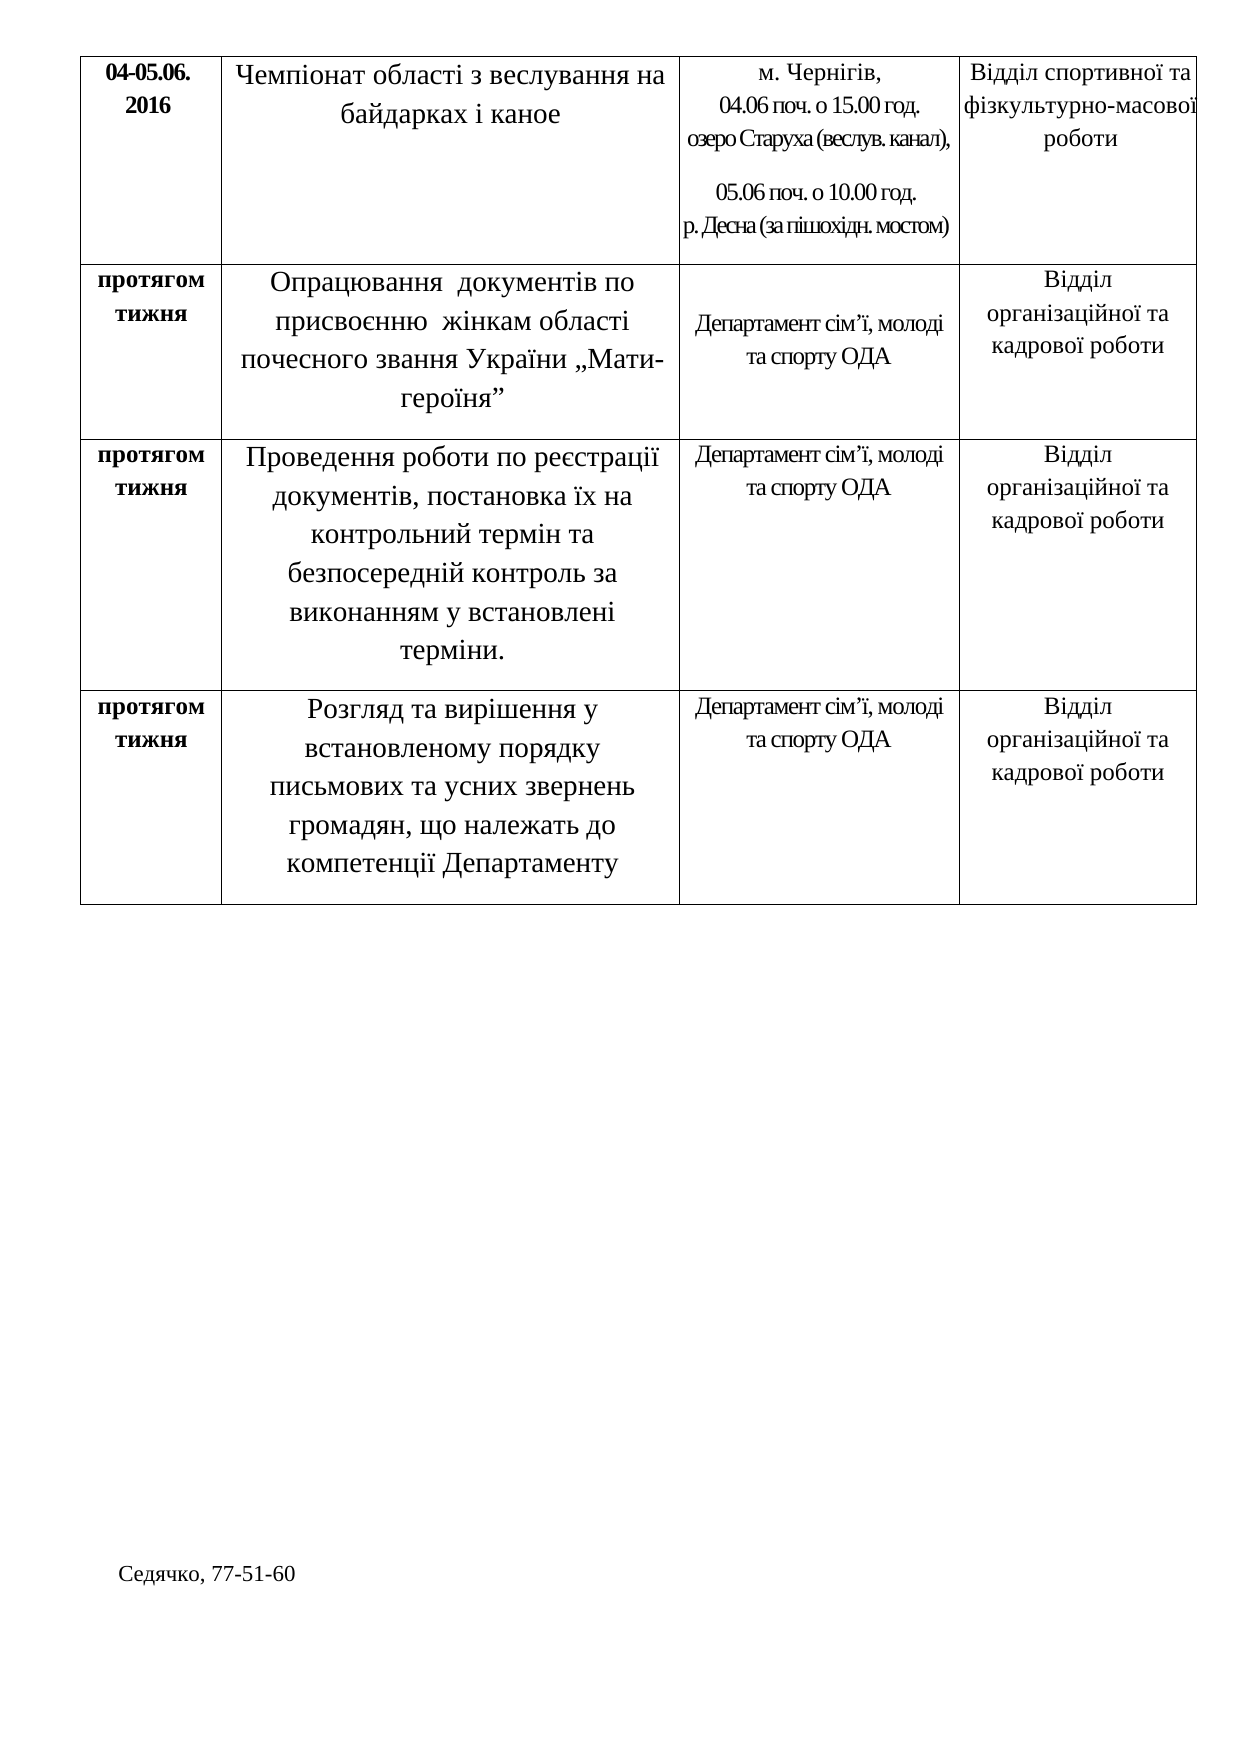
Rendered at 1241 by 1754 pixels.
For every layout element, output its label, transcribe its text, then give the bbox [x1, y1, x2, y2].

table_cell Чемпіонат області з веслування на байдарках і каное [222, 57, 679, 263]
table_cell Департамент сім’ї, молоді та спорту ОДА [680, 265, 959, 438]
table_cell протягом тижня [81, 440, 221, 690]
table_cell Розгляд та вирішення у встановленому порядку письмових та усних звернень громадян, що належать до компетенції Департаменту [222, 691, 679, 904]
table_cell Відділ організаційної та кадрової роботи [960, 265, 1196, 438]
text Седячко, 77-51-60 [118, 1560, 1163, 1586]
table_cell Проведення роботи по реєстрації документів, постановка їх на контрольний термін та безпосередній контроль за виконанням у встановлені терміни. [222, 440, 679, 690]
table_cell Відділ організаційної та кадрової роботи [960, 691, 1196, 904]
table_cell Відділ організаційної та кадрової роботи [960, 440, 1196, 690]
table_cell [960, 57, 1196, 263]
table_cell Опрацювання документів по присвоєнню жінкам області почесного звання України „Мати-героїня” [222, 265, 679, 438]
table_cell м. Чернігів, 04.06 поч. о 15.00 год. озеро Старуха (веслув. канал), 05.06 поч. о 10.00 год. р. Десна (за пішохідн. мостом) [680, 57, 959, 263]
table_cell протягом тижня [81, 691, 221, 904]
table_cell 04-05.06. 2016 [81, 57, 221, 263]
table_cell Департамент сім’ї, молоді та спорту ОДА [680, 691, 959, 904]
table_cell протягом тижня [81, 265, 221, 438]
table_cell Департамент сім’ї, молоді та спорту ОДА [680, 440, 959, 690]
